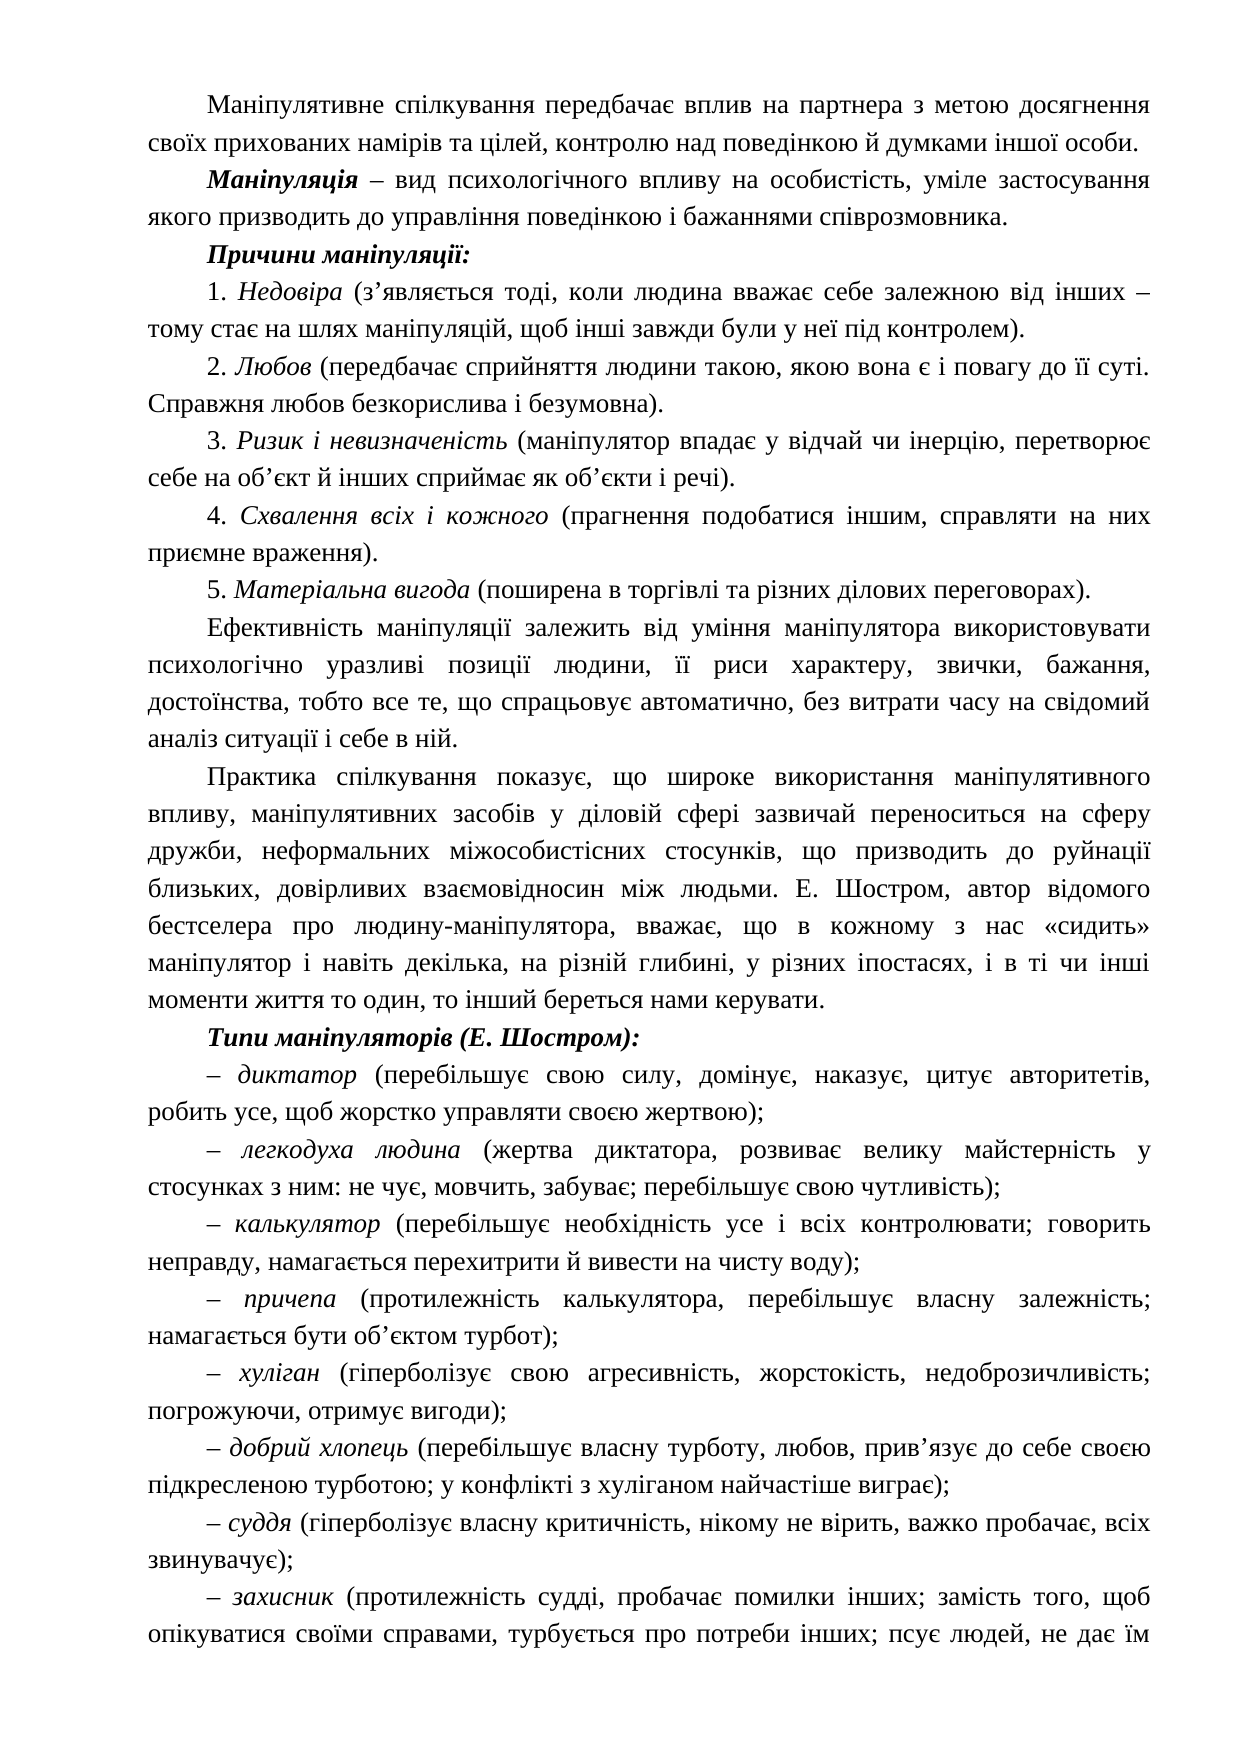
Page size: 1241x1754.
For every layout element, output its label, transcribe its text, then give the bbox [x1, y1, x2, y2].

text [148, 1580, 1152, 1649]
text – диктатор (перебільшує свою силу, домінує, наказує, цитує авторитетів, робить усе, щоб жорстко управляти своєю жертвою); [148, 1058, 1152, 1127]
text – причепа (протилежність калькулятора, перебільшує власну залежність; намагається бути об’єктом турбот); [148, 1282, 1152, 1350]
text 4. Схвалення всіх і кожного (прагнення подобатися іншим, справляти на них приємне враження). [148, 499, 1152, 567]
text – добрий хлопець (перебільшує власну турботу, любов, прив’язує до себе своєю підкресленою турботою; у конфлікті з хуліганом найчастіше виграє); [148, 1431, 1152, 1499]
text Типи маніпуляторів (Е. Шостром): [148, 1021, 1152, 1052]
text 3. Ризик і невизначеність (маніпулятор впадає у відчай чи інерцію, перетворює себе на об’єкт й інших сприймає як об’єкти і речі). [148, 424, 1152, 493]
text 2. Любов (передбачає сприйняття людини такою, якою вона є і повагу до її суті. Справжня любов безкорислива і безумовна). [148, 349, 1152, 418]
text 5. Матеріальна вигода (поширена в торгівлі та різних ділових переговорах). [148, 573, 1152, 604]
text – легкодуха людина (жертва диктатора, розвиває велику майстерність у стосунках з ним: не чує, мовчить, забуває; перебільшує свою чутливість); [148, 1133, 1152, 1201]
text – хуліган (гіперболізує свою агресивність, жорстокість, недоброзичливість; погрожуючи, отримує вигоди); [148, 1356, 1152, 1425]
text 1. Недовіра (з’являється тоді, коли людина вважає себе залежною від інших – тому стає на шлях маніпуляцій, щоб інші завжди були у неї під контролем). [148, 275, 1152, 343]
text – суддя (гіперболізує власну критичність, нікому не вірить, важко пробачає, всіх звинувачує); [148, 1506, 1152, 1574]
text Маніпулятивне спілкування передбачає вплив на партнера з метою досягнення своїх прихованих намірів та цілей, контролю над поведінкою й думками іншої особи. [148, 88, 1152, 157]
text Причини маніпуляції: [148, 238, 1152, 269]
text Ефективність маніпуляції залежить від уміння маніпулятора використовувати психологічно уразливі позиції людини, її риси характеру, звички, бажання, достоїнства, тобто все те, що спрацьовує автоматично, без витрати часу на свідомий аналіз ситуації і себе в ній. [148, 611, 1152, 754]
text Практика спілкування показує, що широке використання маніпулятивного впливу, маніпулятивних засобів у діловій сфері зазвичай переноситься на сферу дружби, неформальних міжособистісних стосунків, що призводить до руйнації близьких, довірливих взаємовідносин між людьми. Е. Шостром, автор відомого бестселера про людину-маніпулятора, вважає, що в кожному з нас «сидить» маніпулятор і навіть декілька, на різній глибині, у різних іпостасях, і в ті чи інші моменти життя то один, то інший береться нами керувати. [148, 760, 1152, 1015]
text – калькулятор (перебільшує необхідність усе і всіх контролювати; говорить неправду, намагається перехитрити й вивести на чисту воду); [148, 1207, 1152, 1276]
text Маніпуляція – вид психологічного впливу на особистість, уміле застосування якого призводить до управління поведінкою і бажаннями співрозмовника. [148, 163, 1152, 232]
